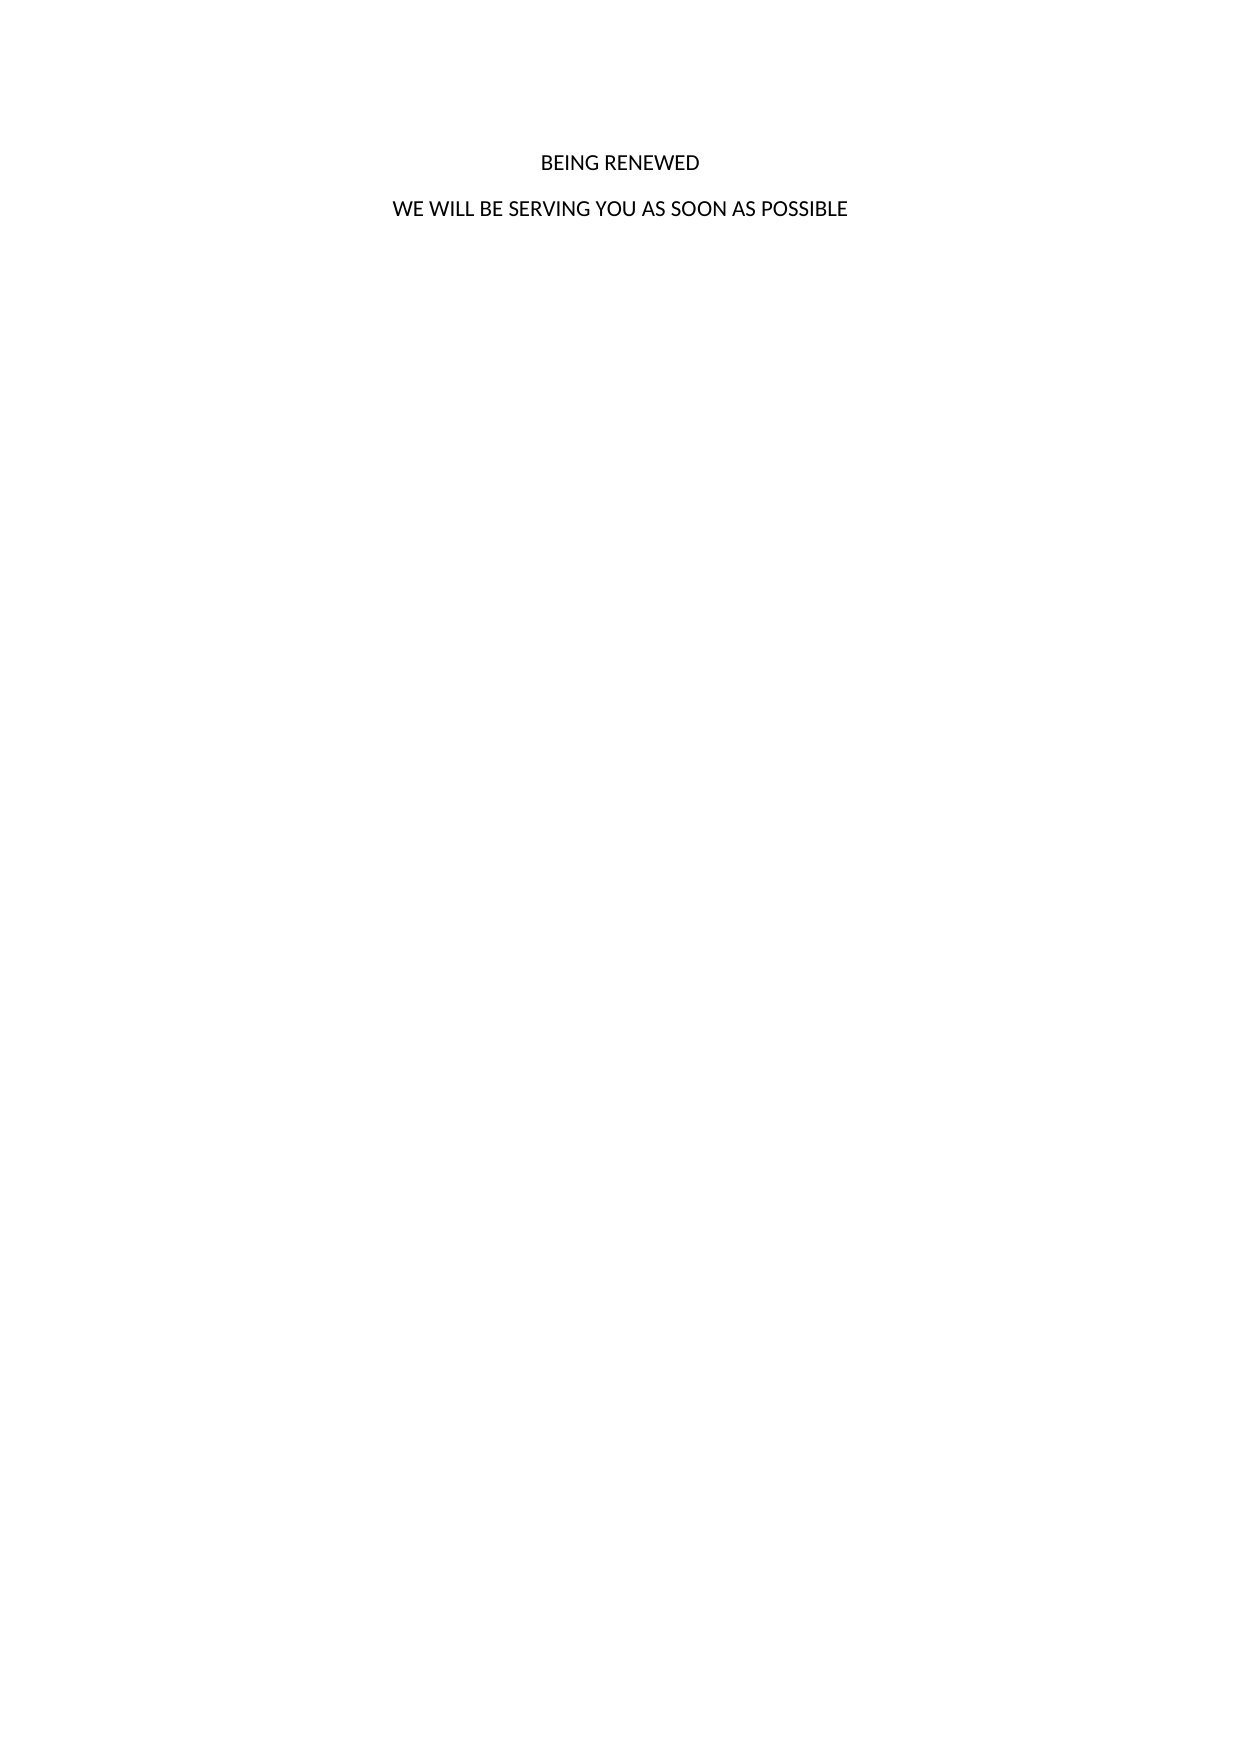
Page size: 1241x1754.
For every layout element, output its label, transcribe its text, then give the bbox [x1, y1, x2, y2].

text WE WILL BE SERVING YOU AS SOON AS POSSIBLE [148, 194, 1093, 222]
text BEING RENEWED [148, 148, 1093, 176]
